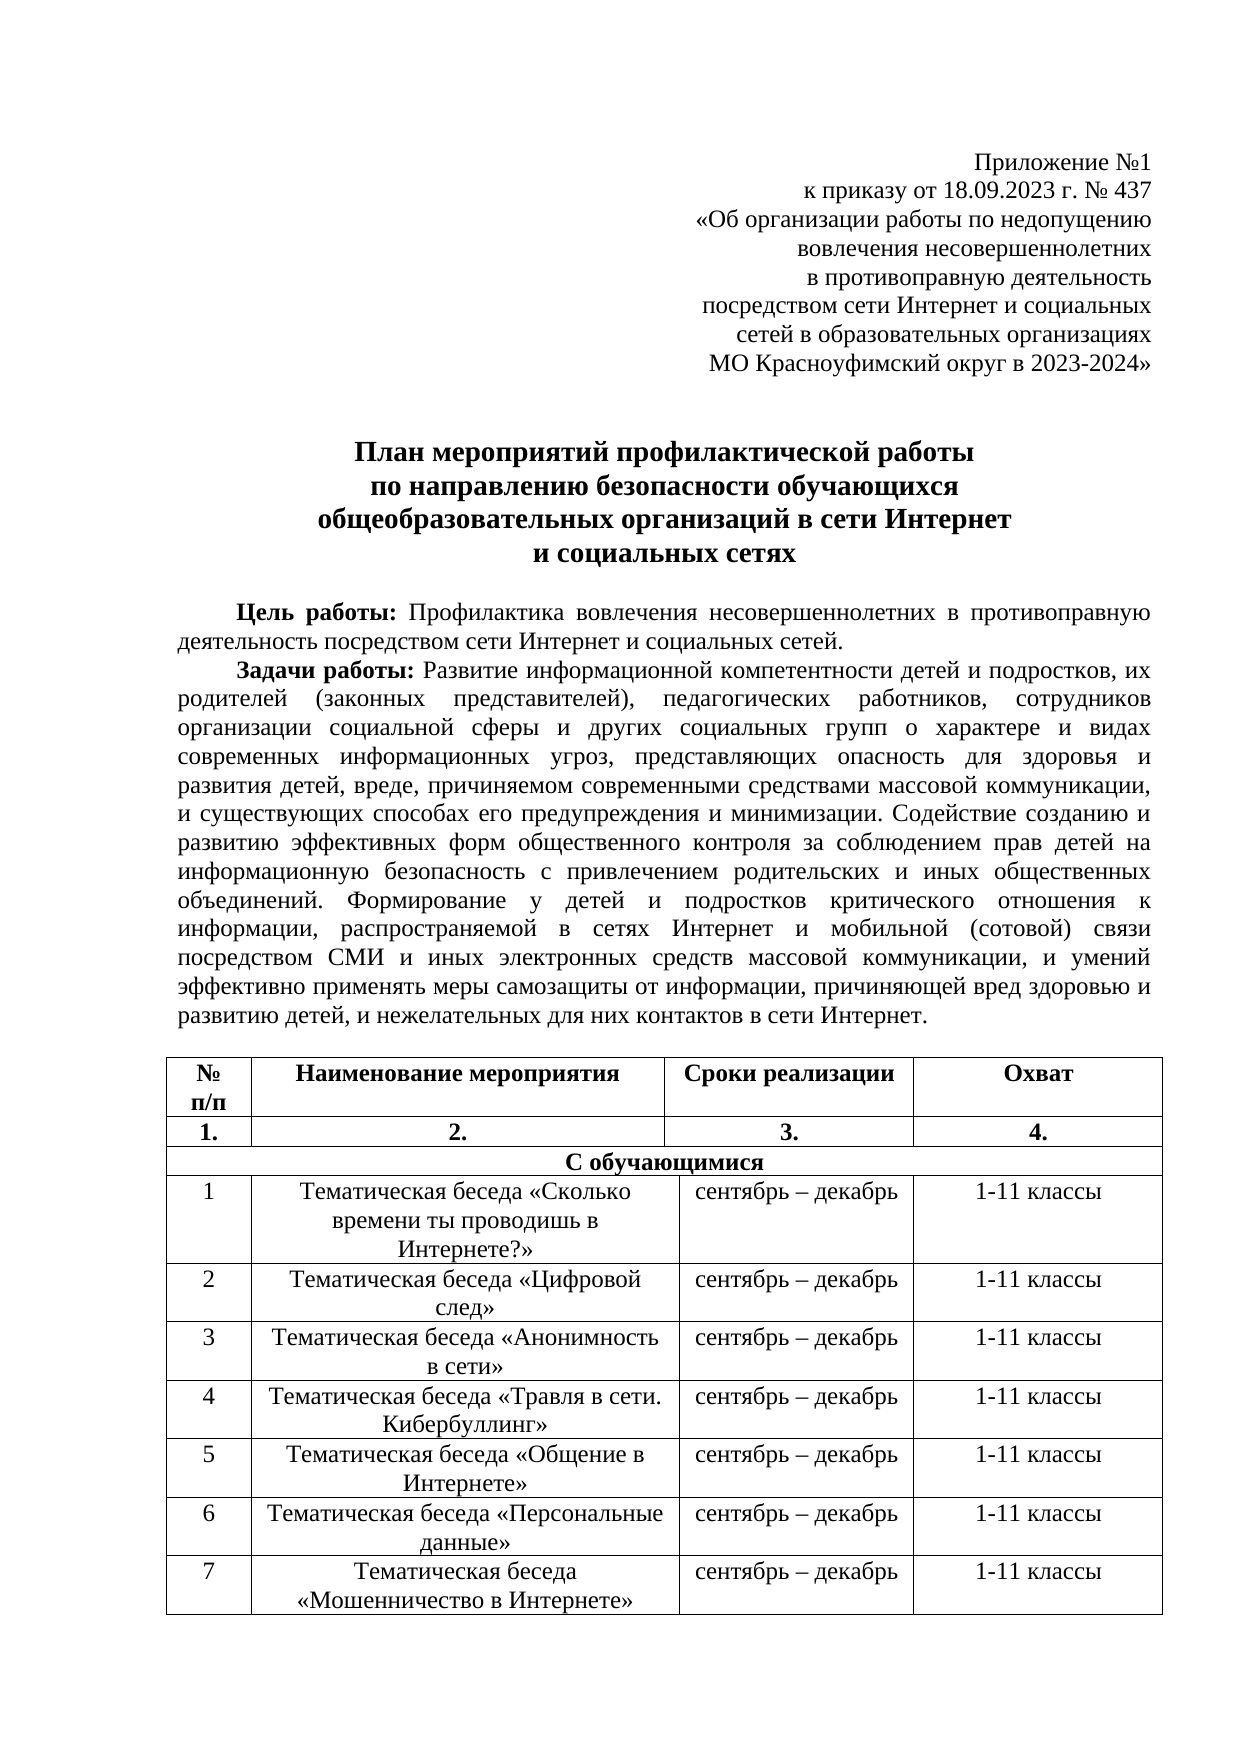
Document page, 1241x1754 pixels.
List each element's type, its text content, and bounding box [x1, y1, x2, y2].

table_cell 7 [167, 1556, 251, 1614]
table_cell С обучающимися [167, 1147, 1162, 1175]
table_cell 4 [167, 1381, 251, 1438]
table_cell 1-11 классы [914, 1439, 1162, 1497]
table_cell 3 [167, 1322, 251, 1380]
table_cell Тематическая беседа «Анонимность в сети» [252, 1322, 679, 1380]
table_cell Тематическая беседа «Цифровой след» [252, 1264, 679, 1321]
table_cell 4. [914, 1117, 1162, 1146]
table_cell сентябрь – декабрь [680, 1322, 913, 1380]
table_cell 1-11 классы [914, 1556, 1162, 1614]
table_cell 2 [167, 1264, 251, 1321]
text «Об организации работы по недопущению [177, 204, 1152, 233]
table_cell Тематическая беседа «Персональные данные» [252, 1498, 679, 1555]
list по направлению безопасности обучающихся [177, 468, 1152, 501]
table_cell 1-11 классы [914, 1322, 1162, 1380]
list общеобразовательных организаций в сети Интернет [177, 501, 1152, 535]
table_cell сентябрь – декабрь [680, 1439, 913, 1497]
text вовлечения несовершеннолетних [177, 233, 1152, 262]
table_cell 1-11 классы [914, 1264, 1162, 1321]
table_cell сентябрь – декабрь [680, 1176, 913, 1263]
table_cell Тематическая беседа «Травля в сети. Кибербуллинг» [252, 1381, 679, 1438]
table_cell 1-11 классы [914, 1498, 1162, 1555]
text Цель работы: Профилактика вовлечения несовершеннолетних в противоправную деятельность посредством сети Интернет и социальных сетей. [177, 597, 1152, 655]
text в противоправную деятельность [177, 262, 1152, 291]
text Задачи работы: Развитие информационной компетентности детей и подростков, их родителей (законных представителей), педагогических работников, сотрудников организации социальной сферы и других социальных групп о характере и видах современных информационных угроз, представляющих опасность для здоровья и развития детей, вреде, причиняемом современными средствами массовой коммуникации, и существующих способах его предупреждения и минимизации. Содействие созданию и развитию эффективных форм общественного контроля за соблюдением прав детей на информационную безопасность с привлечением родительских и иных общественных объединений. Формирование у детей и подростков критического отношения к информации, распространяемой в сетях Интернет и мобильной (сотовой) связи посредством СМИ и иных электронных средств массовой коммуникации, и умений эффективно применять меры самозащиты от информации, причиняющей вред здоровью и развитию детей, и нежелательных для них контактов в сети Интернет. [177, 655, 1152, 1028]
table_cell сентябрь – декабрь [680, 1556, 913, 1614]
table_cell 1-11 классы [914, 1176, 1162, 1263]
table_cell сентябрь – декабрь [680, 1381, 913, 1438]
text Приложение №1 [177, 147, 1152, 176]
list План мероприятий профилактической работы [177, 434, 1152, 468]
table_cell 1-11 классы [914, 1381, 1162, 1438]
text посредством сети Интернет и социальных [177, 291, 1152, 319]
table_cell 2. [252, 1117, 664, 1146]
table_header Сроки реализации [665, 1058, 913, 1116]
table_cell сентябрь – декабрь [680, 1498, 913, 1555]
table_cell 5 [167, 1439, 251, 1497]
table_cell Тематическая беседа «Сколько времени ты проводишь в Интернете?» [252, 1176, 679, 1263]
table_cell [252, 1556, 679, 1614]
table_cell 3. [665, 1117, 913, 1146]
table_cell сентябрь – декабрь [680, 1264, 913, 1321]
table_header Охват [914, 1058, 1162, 1116]
text сетей в образовательных организациях [177, 319, 1152, 348]
text МО Красноуфимский округ в 2023-2024» [177, 348, 1152, 377]
list и социальных сетях [177, 535, 1152, 568]
table_cell 1 [167, 1176, 251, 1263]
table_header № п/п [167, 1058, 251, 1116]
table_cell 1. [167, 1117, 251, 1146]
table_cell 6 [167, 1498, 251, 1555]
table_header Наименование мероприятия [252, 1058, 664, 1116]
text к приказу от 18.09.2023 г. № 437 [177, 176, 1152, 204]
table_cell Тематическая беседа «Общение в Интернете» [252, 1439, 679, 1497]
